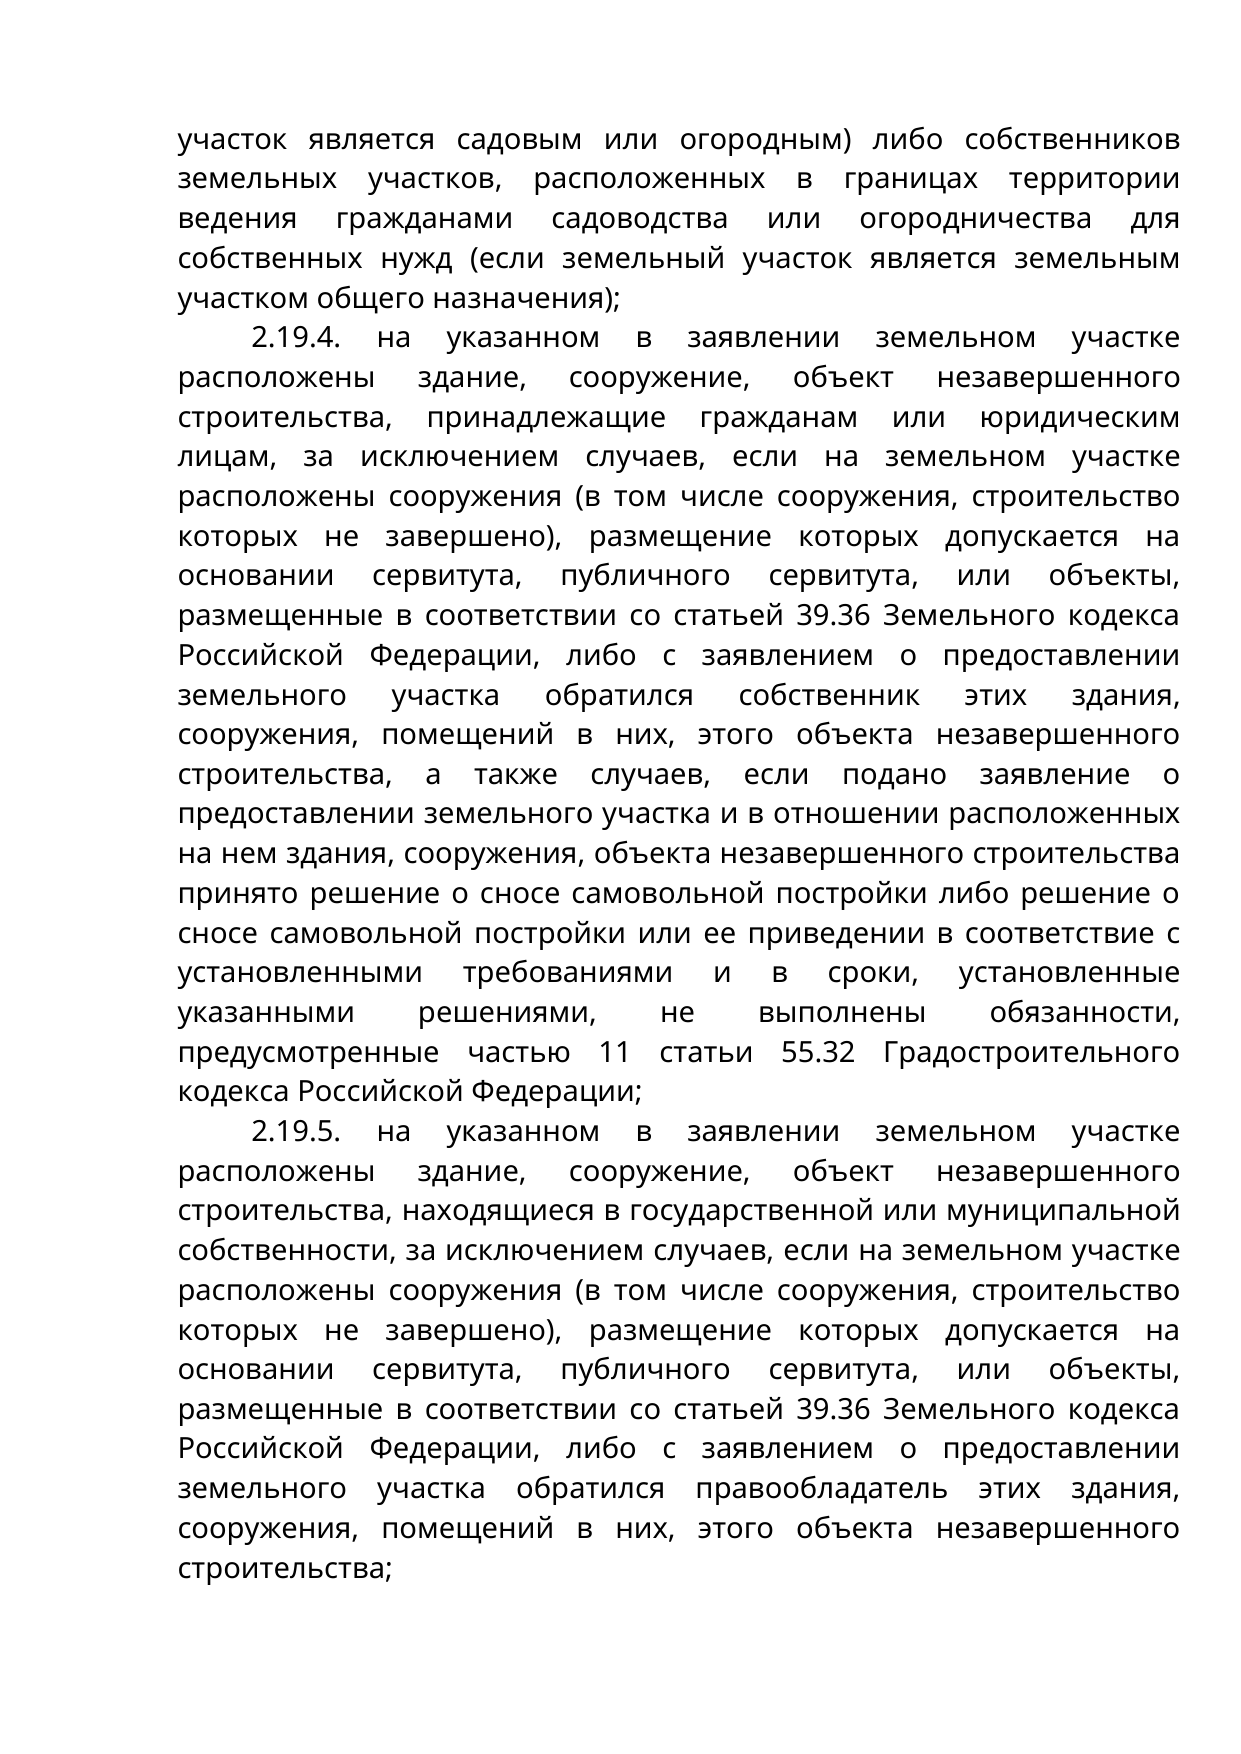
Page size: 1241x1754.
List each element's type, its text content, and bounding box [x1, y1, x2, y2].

text 2.19.5. на указанном в заявлении земельном участке расположены здание, сооружение, объект незавершенного строительства, находящиеся в государственной или муниципальной собственности, за исключением случаев, если на земельном участке расположены сооружения (в том числе сооружения, строительство которых не завершено), размещение которых допускается на основании сервитута, публичного сервитута, или объекты, размещенные в соответствии со статьей 39.36 Земельного кодекса Российской Федерации, либо с заявлением о предоставлении земельного участка обратился правообладатель этих здания, сооружения, помещений в них, этого объекта незавершенного строительства; [177, 1110, 1181, 1587]
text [177, 118, 1181, 317]
text 2.19.4. на указанном в заявлении земельном участке расположены здание, сооружение, объект незавершенного строительства, принадлежащие гражданам или юридическим лицам, за исключением случаев, если на земельном участке расположены сооружения (в том числе сооружения, строительство которых не завершено), размещение которых допускается на основании сервитута, публичного сервитута, или объекты, размещенные в соответствии со статьей 39.36 Земельного кодекса Российской Федерации, либо с заявлением о предоставлении земельного участка обратился собственник этих здания, сооружения, помещений в них, этого объекта незавершенного строительства, а также случаев, если подано заявление о предоставлении земельного участка и в отношении расположенных на нем здания, сооружения, объекта незавершенного строительства принято решение о сносе самовольной постройки либо решение о сносе самовольной постройки или ее приведении в соответствие с установленными требованиями и в сроки, установленные указанными решениями, не выполнены обязанности, предусмотренные частью 11 статьи 55.32 Градостроительного кодекса Российской Федерации; [177, 317, 1181, 1110]
